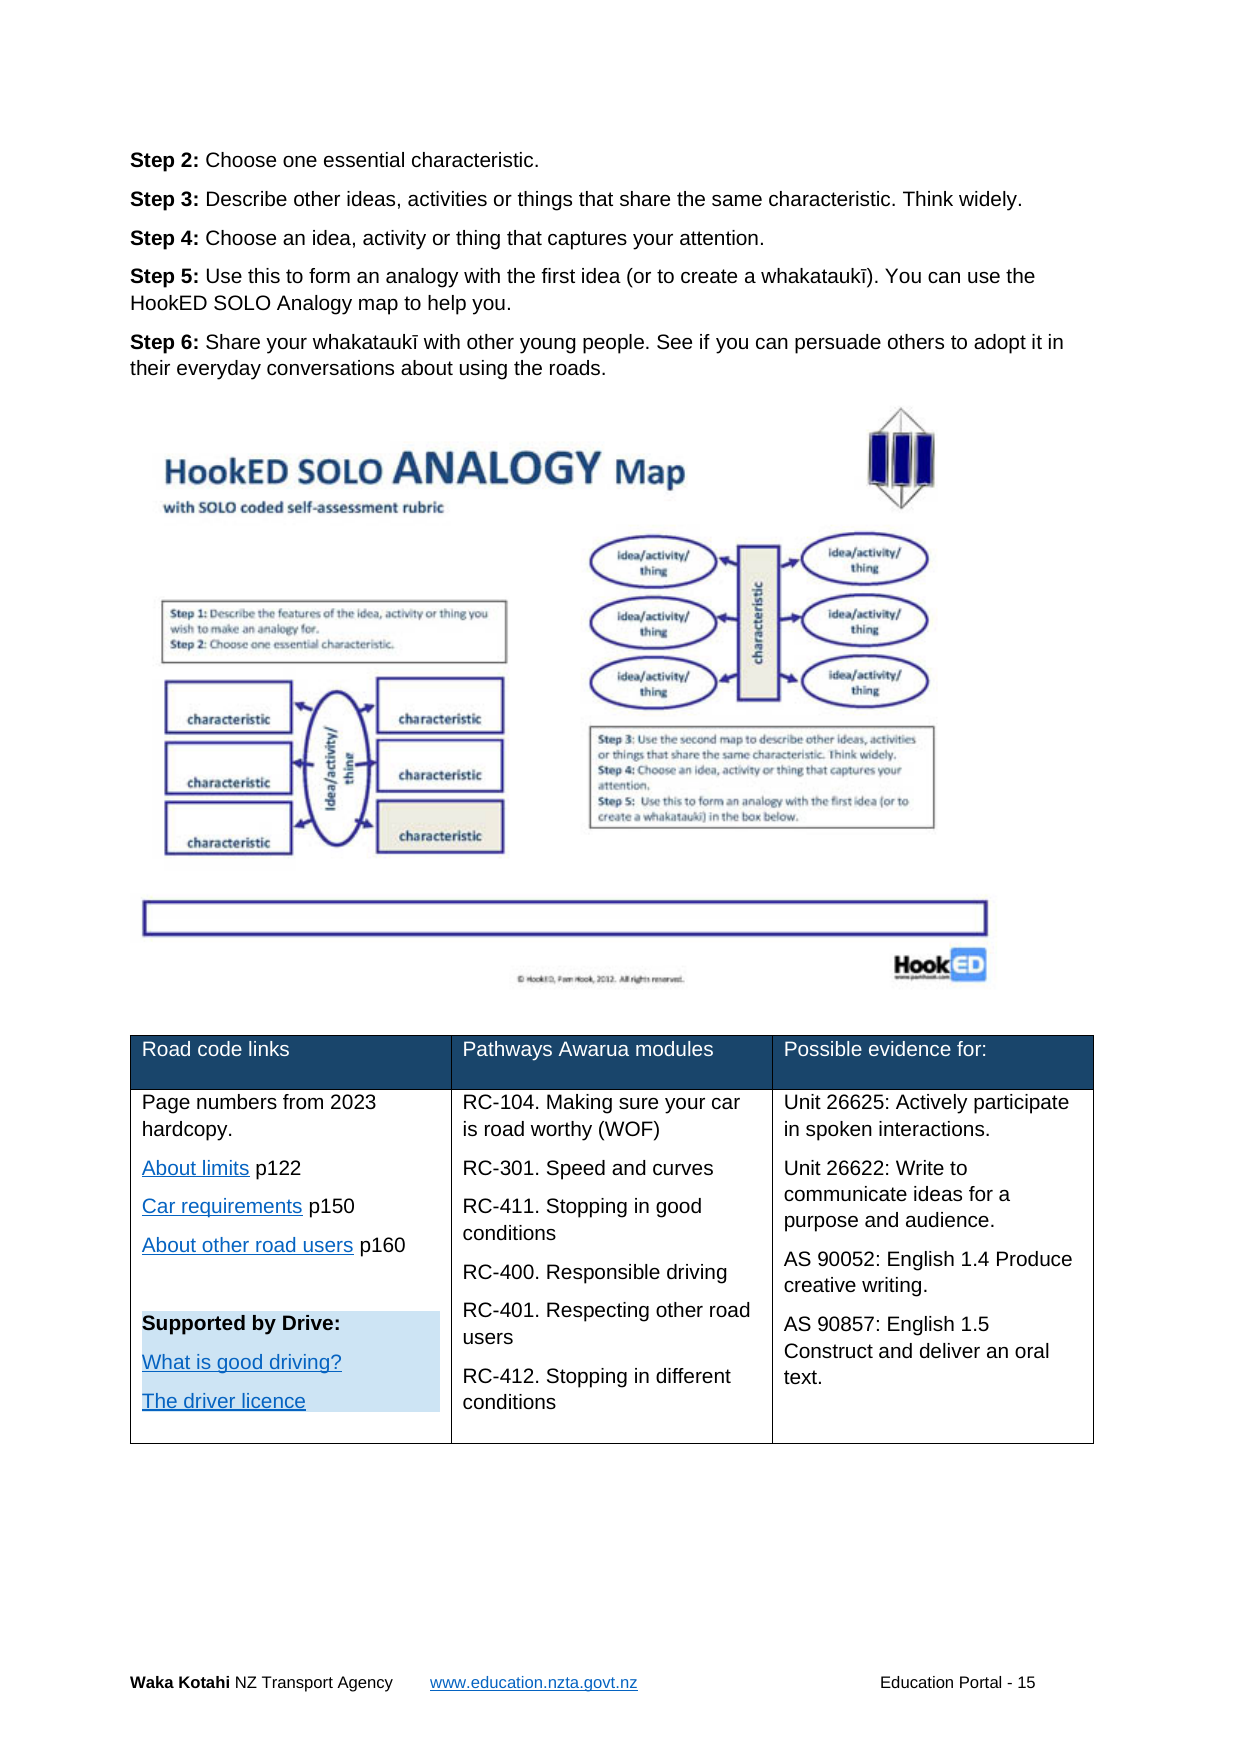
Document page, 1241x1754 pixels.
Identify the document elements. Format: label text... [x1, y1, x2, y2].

table_cell Page numbers from 2023 hardcopy. About limits p122 Car requirements p150 About other road users p160 Supported by Drive: What is good driving? The driver licence [131, 1090, 451, 1443]
table_header Road code links [131, 1036, 451, 1089]
table_header Pathways Awarua modules [452, 1036, 772, 1089]
text Step 4: Choose an idea, activity or thing that captures your attention. [130, 225, 1110, 249]
table_header Possible evidence for: [773, 1036, 1093, 1089]
table_cell RC-104. Making sure your car is road worthy (WOF) RC-301. Speed and curves RC-411. Stopping in good conditions RC-400. Responsible driving RC-401. Respecting other road users RC-412. Stopping in different conditions [452, 1090, 772, 1443]
text Step 3: Describe other ideas, activities or things that share the same characteristic. Think widely. [130, 187, 1110, 211]
table_cell Unit 26625: Actively participate in spoken interactions. Unit 26622: Write to communicate ideas for a purpose and audience. AS 90052: English 1.4 Produce creative writing. AS 90857: English 1.5 Construct and deliver an oral text. [773, 1090, 1093, 1443]
text Step 2: Choose one essential characteristic. [130, 148, 1110, 172]
picture [129, 394, 1021, 1021]
text Step 6: Share your whakataukī with other young people. See if you can persuade others to adopt it in their everyday conversations about using the roads. [130, 329, 1110, 380]
text Step 5: Use this to form an analogy with the first idea (or to create a whakataukī). You can use the HookED SOLO Analogy map to help you. [130, 264, 1110, 314]
